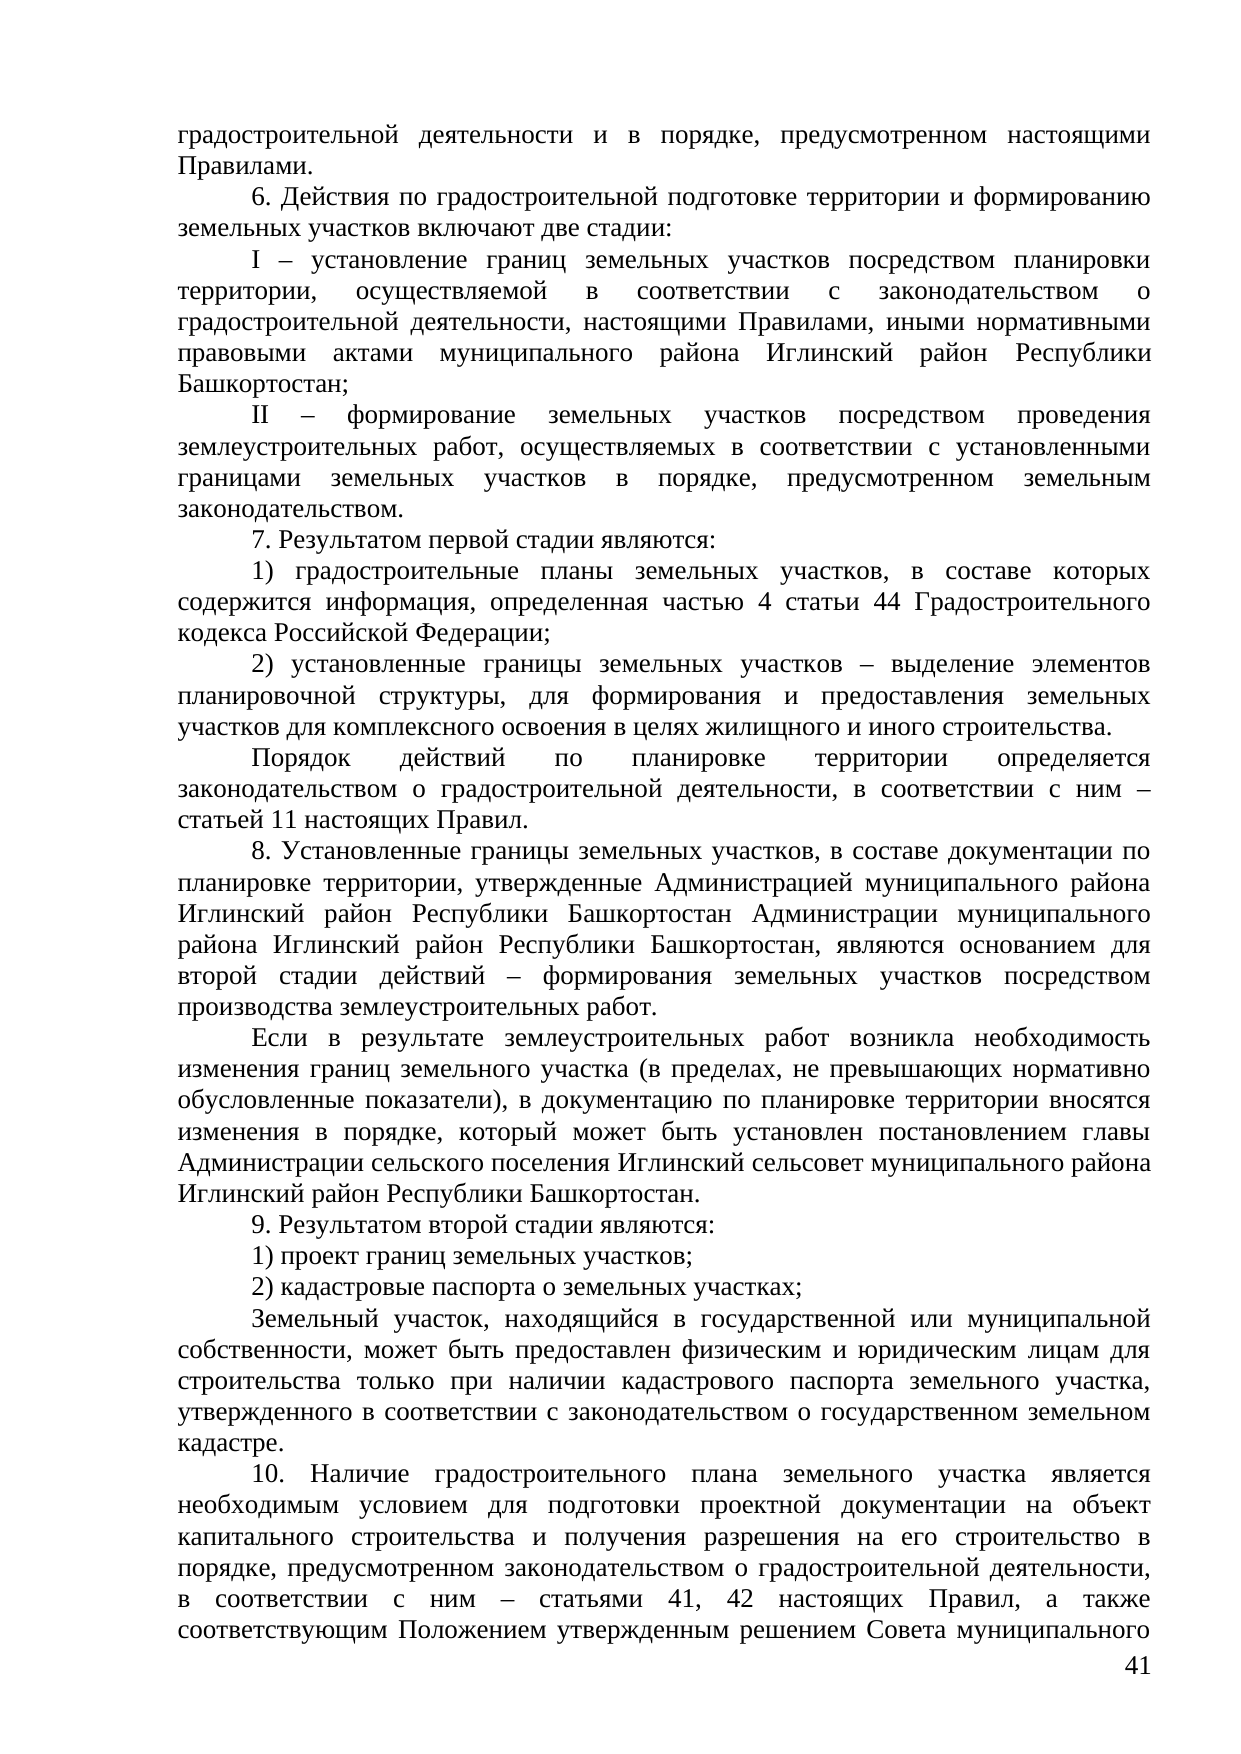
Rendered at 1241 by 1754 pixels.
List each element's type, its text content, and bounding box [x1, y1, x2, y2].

text 6. Действия по градостроительной подготовке территории и формированию земельных участков включают две стадии: [177, 180, 1152, 243]
text Земельный участок, находящийся в государственной или муниципальной собственности, может быть предоставлен физическим и юридическим лицам для строительства только при наличии кадастрового паспорта земельного участка, утвержденного в соответствии с законодательством о государственном земельном кадастре. [177, 1302, 1152, 1457]
text 1) проект границ земельных участков; [177, 1239, 1152, 1271]
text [177, 1457, 1152, 1644]
text 2) кадастровые паспорта о земельных участках; [177, 1271, 1152, 1302]
text 2) установленные границы земельных участков – выделение элементов планировочной структуры, для формирования и предоставления земельных участков для комплексного освоения в целях жилищного и иного строительства. [177, 648, 1152, 741]
text II – формирование земельных участков посредством проведения землеустроительных работ, осуществляемых в соответствии с установленными границами земельных участков в порядке, предусмотренном земельным законодательством. [177, 398, 1152, 523]
text Порядок действий по планировке территории определяется законодательством о градостроительной деятельности, в соответствии с ним – статьей 11 настоящих Правил. [177, 741, 1152, 834]
text 8. Установленные границы земельных участков, в составе документации по планировке территории, утвержденные Администрацией муниципального района Иглинский район Республики Башкортостан Администрации муниципального района Иглинский район Республики Башкортостан, являются основанием для второй стадии действий – формирования земельных участков посредством производства землеустроительных работ. [177, 834, 1152, 1021]
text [177, 118, 1152, 180]
text 7. Результатом первой стадии являются: [177, 523, 1152, 554]
text Если в результате землеустроительных работ возникла необходимость изменения границ земельного участка (в пределах, не превышающих нормативно обусловленные показатели), в документацию по планировке территории вносятся изменения в порядке, который может быть установлен постановлением главы Администрации сельского поселения Иглинский сельсовет муниципального района Иглинский район Республики Башкортостан. [177, 1021, 1152, 1208]
text 1) градостроительные планы земельных участков, в составе которых содержится информация, определенная частью 4 статьи 44 Градостроительного кодекса Российской Федерации; [177, 554, 1152, 648]
text I – установление границ земельных участков посредством планировки территории, осуществляемой в соответствии с законодательством о градостроительной деятельности, настоящими Правилами, иными нормативными правовыми актами муниципального района Иглинский район Республики Башкортостан; [177, 243, 1152, 398]
text 9. Результатом второй стадии являются: [177, 1208, 1152, 1239]
